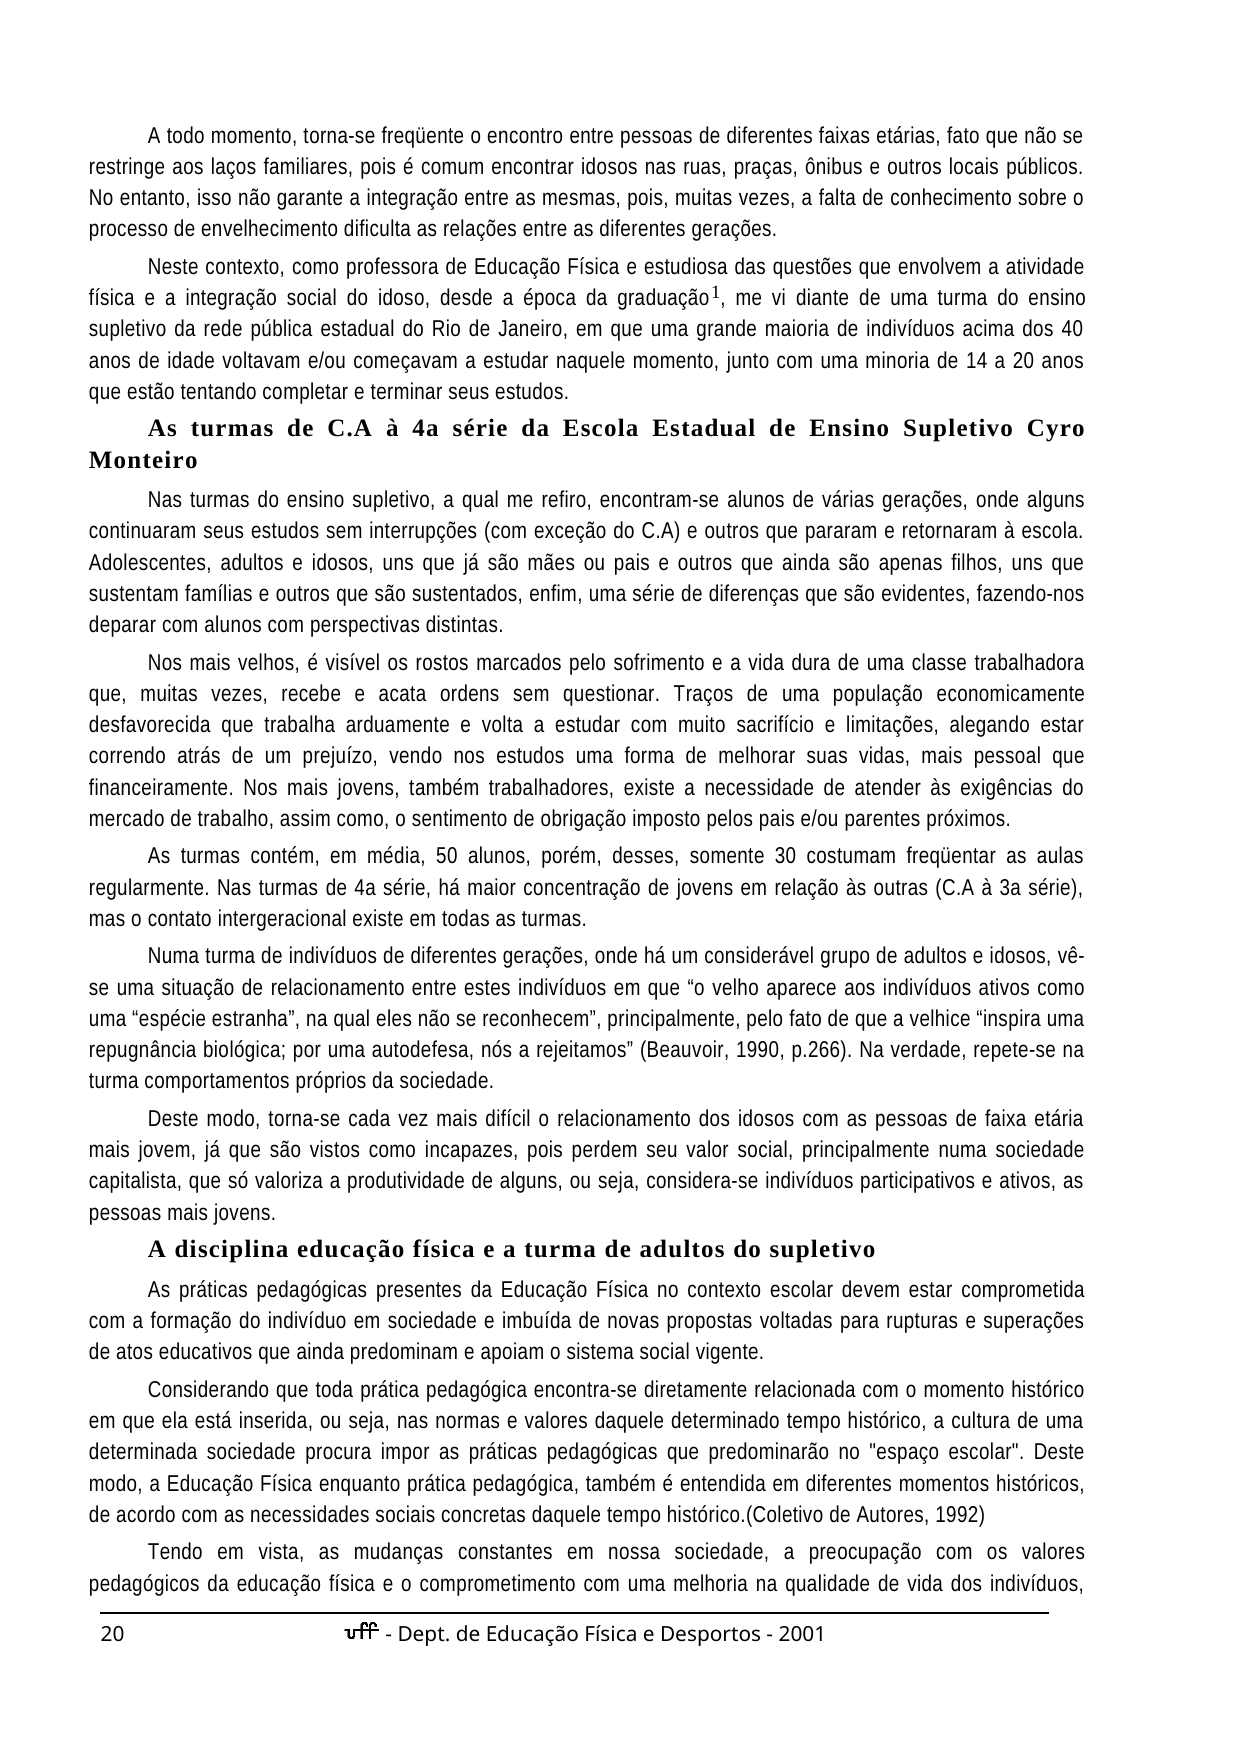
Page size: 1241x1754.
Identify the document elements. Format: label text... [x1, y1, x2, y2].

text As práticas pedagógicas presentes da Educação Física no contexto escolar devem estar comprometida com a formação do indivíduo em sociedade e imbuída de novas propostas voltadas para rupturas e superações de atos educativos que ainda predominam e apoiam o sistema social vigente. [89, 1272, 1087, 1366]
picture [341, 1619, 380, 1641]
text Considerando que toda prática pedagógica encontra-se diretamente relacionada com o momento histórico em que ela está inserida, ou seja, nas normas e valores daquele determinado tempo histórico, a cultura de uma determinada sociedade procura impor as práticas pedagógicas que predominarão no "espaço escolar". Deste modo, a Educação Física enquanto prática pedagógica, também é entendida em diferentes momentos históricos, de acordo com as necessidades sociais concretas daquele tempo histórico.(Coletivo de Autores, 1992) [89, 1372, 1087, 1528]
text A todo momento, torna-se freqüente o encontro entre pessoas de diferentes faixas etárias, fato que não se restringe aos laços familiares, pois é comum encontrar idosos nas ruas, praças, ônibus e outros locais públicos. No entanto, isso não garante a integração entre as mesmas, pois, muitas vezes, a falta de conhecimento sobre o processo de envelhecimento dificulta as relações entre as diferentes gerações. [89, 118, 1087, 243]
text As turmas de C.A à 4a série da Escola Estadual de Ensino Supletivo Cyro Monteiro [89, 412, 1087, 474]
text As turmas contém, em média, 50 alunos, porém, desses, somente 30 costumam freqüentar as aulas regularmente. Nas turmas de 4a série, há maior concentração de jovens em relação às outras (C.A à 3a série), mas o contato intergeracional existe em todas as turmas. [89, 839, 1087, 933]
text Numa turma de indivíduos de diferentes gerações, onde há um considerável grupo de adultos e idosos, vê-se uma situação de relacionamento entre estes indivíduos em que “o velho aparece aos indivíduos ativos como uma “espécie estranha”, na qual eles não se reconhecem”, principalmente, pelo fato de que a velhice “inspira uma repugnância biológica; por uma autodefesa, nós a rejeitamos” (Beauvoir, 1990, p.266). Na verdade, repete-se na turma comportamentos próprios da sociedade. [89, 939, 1087, 1095]
text A disciplina educação física e a turma de adultos do supletivo [89, 1233, 1087, 1264]
text Nos mais velhos, é visível os rostos marcados pelo sofrimento e a vida dura de uma classe trabalhadora que, muitas vezes, recebe e acata ordens sem questionar. Traços de uma população economicamente desfavorecida que trabalha arduamente e volta a estudar com muito sacrifício e limitações, alegando estar correndo atrás de um prejuízo, vendo nos estudos uma forma de melhorar suas vidas, mais pessoal que financeiramente. Nos mais jovens, também trabalhadores, existe a necessidade de atender às exigências do mercado de trabalho, assim como, o sentimento de obrigação imposto pelos pais e/ou parentes próximos. [89, 645, 1087, 833]
text Nas turmas do ensino supletivo, a qual me refiro, encontram-se alunos de várias gerações, onde alguns continuaram seus estudos sem interrupções (com exceção do C.A) e outros que pararam e retornaram à escola. Adolescentes, adultos e idosos, uns que já são mães ou pais e outros que ainda são apenas filhos, uns que sustentam famílias e outros que são sustentados, enfim, uma série de diferenças que são evidentes, fazendo-nos deparar com alunos com perspectivas distintas. [89, 483, 1087, 639]
text Deste modo, torna-se cada vez mais difícil o relacionamento dos idosos com as pessoas de faixa etária mais jovem, já que são vistos como incapazes, pois perdem seu valor social, principalmente numa sociedade capitalista, que só valoriza a produtividade de alguns, ou seja, considera-se indivíduos participativos e ativos, as pessoas mais jovens. [89, 1101, 1087, 1226]
text Neste contexto, como professora de Educação Física e estudiosa das questões que envolvem a atividade física e a integração social do idoso, desde a época da graduação1, me vi diante de uma turma do ensino supletivo da rede pública estadual do Rio de Janeiro, em que uma grande maioria de indivíduos acima dos 40 anos de idade voltavam e/ou começavam a estudar naquele momento, junto com uma minoria de 14 a 20 anos que estão tentando completar e terminar seus estudos. [89, 249, 1087, 406]
